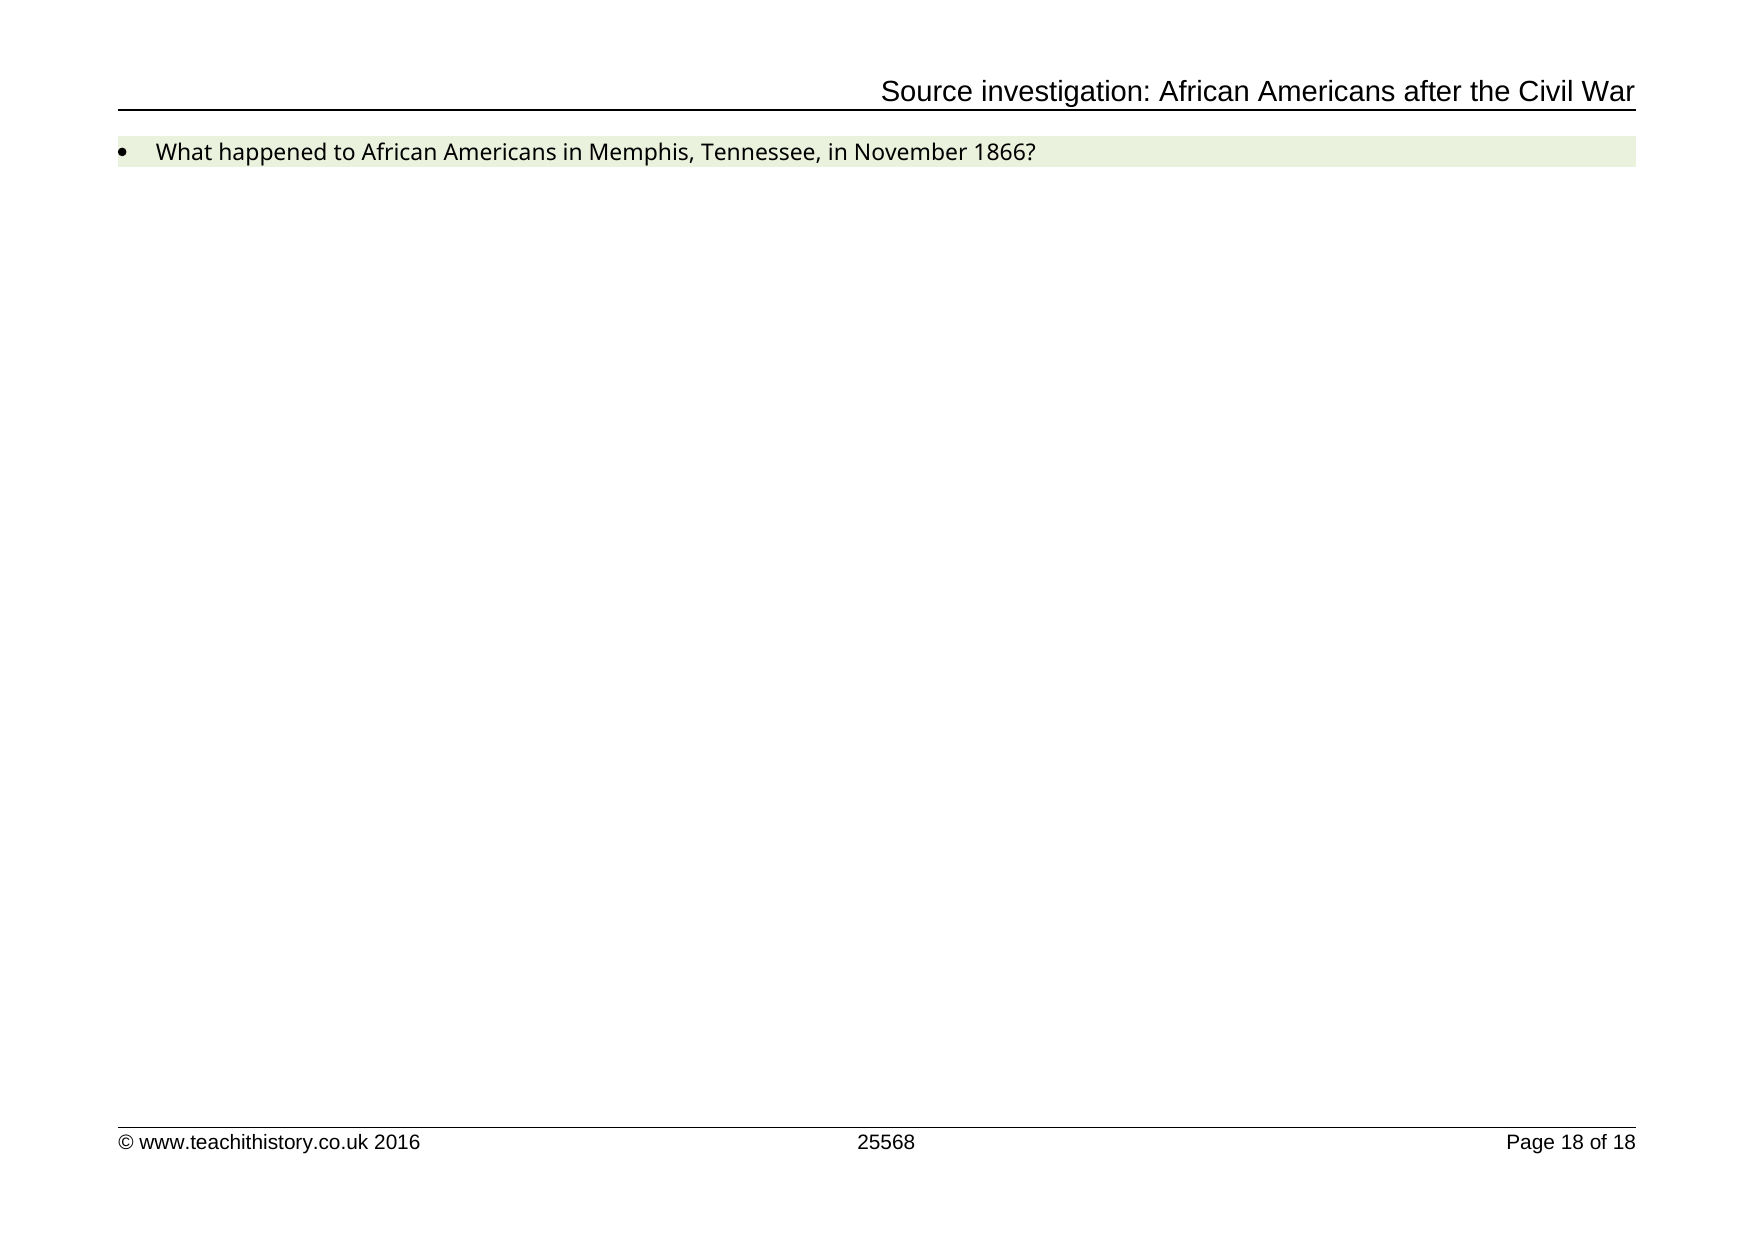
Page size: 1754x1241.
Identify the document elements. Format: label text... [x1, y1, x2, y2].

list What happened to African Americans in Memphis, Tennessee, in November 1866? [118, 136, 1636, 167]
